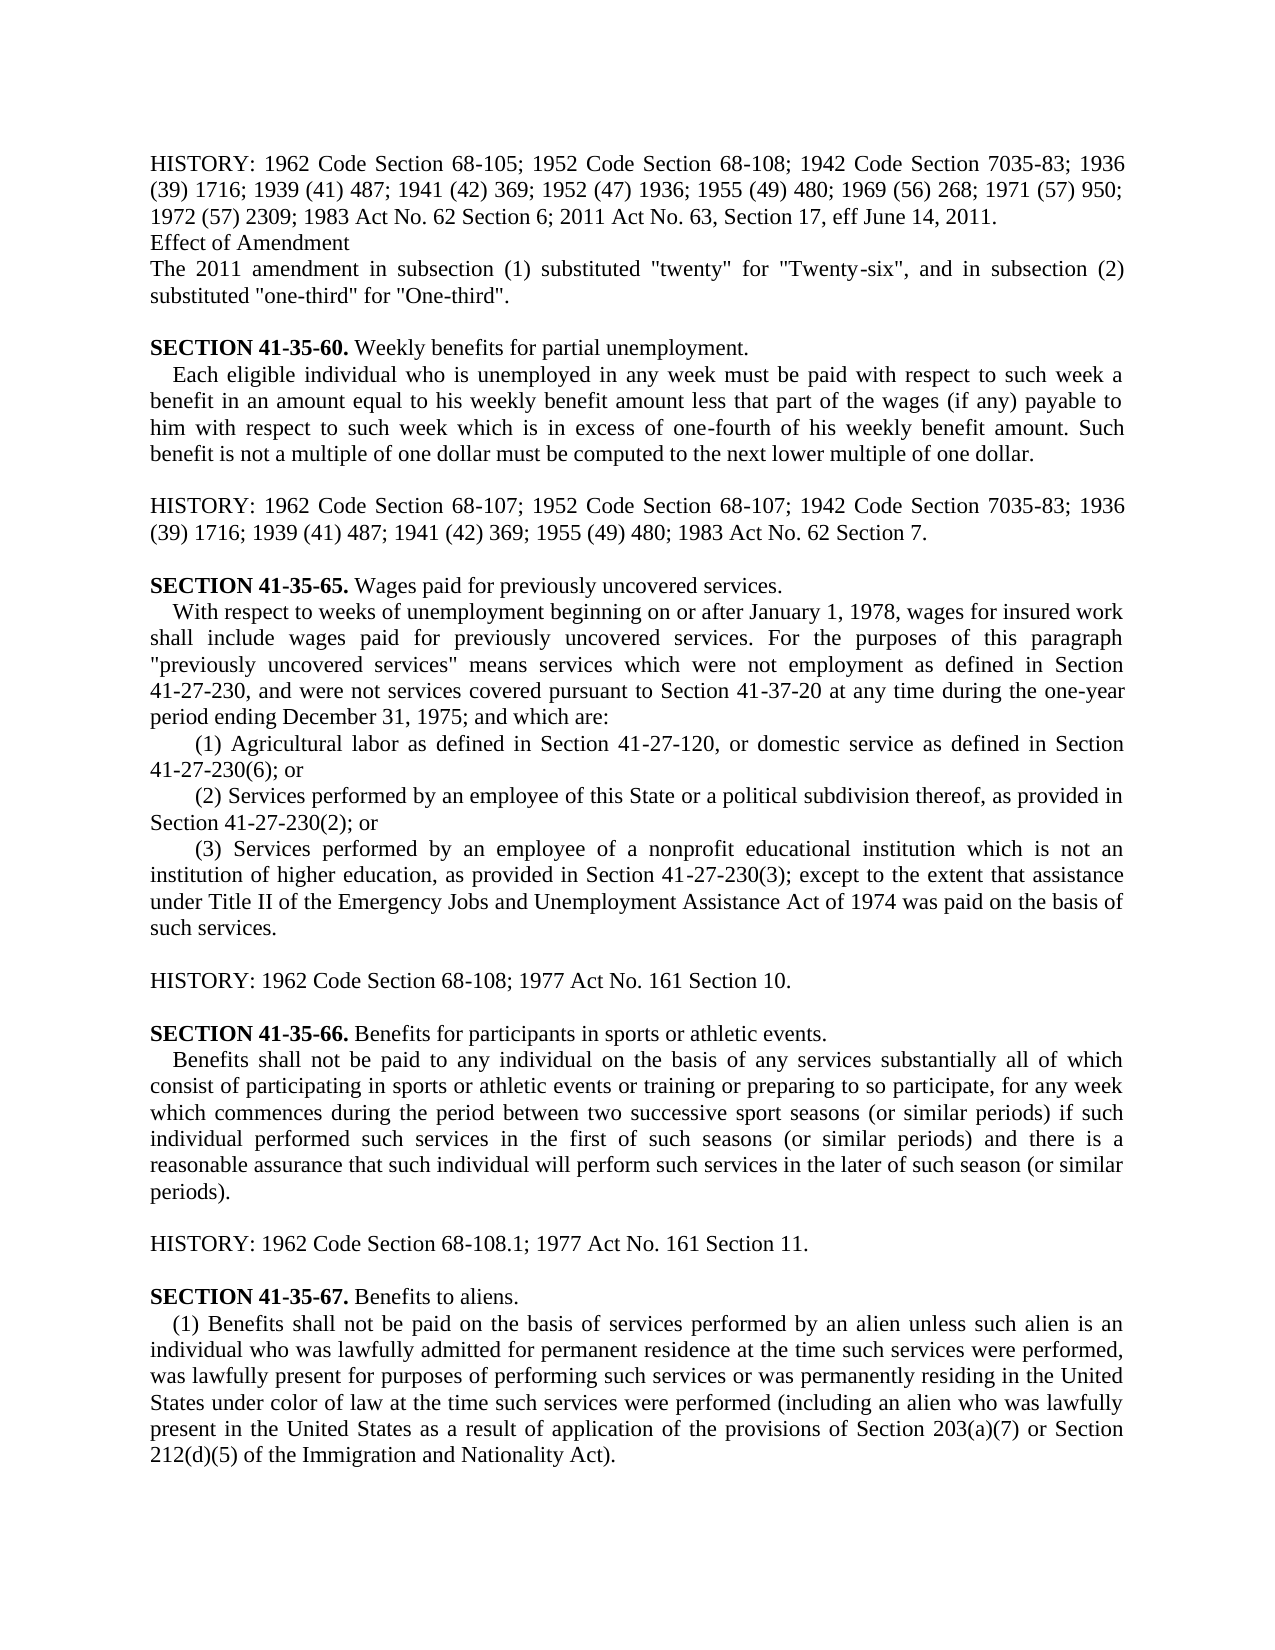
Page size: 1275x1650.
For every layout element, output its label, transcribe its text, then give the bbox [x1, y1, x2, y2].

text Benefits shall not be paid to any individual on the basis of any services substantially all of which consist of participating in sports or athletic events or training or preparing to so participate, for any week which commences during the period between two successive sport seasons (or similar periods) if such individual performed such services in the first of such seasons (or similar periods) and there is a reasonable assurance that such individual will perform such services in the later of such season (or similar periods). [150, 1046, 1125, 1204]
text (1) Agricultural labor as defined in Section 41-27-120, or domestic service as defined in Section 41-27-230(6); or [150, 730, 1125, 782]
text (1) Benefits shall not be paid on the basis of services performed by an alien unless such alien is an individual who was lawfully admitted for permanent residence at the time such services were performed, was lawfully present for purposes of performing such services or was permanently residing in the United States under color of law at the time such services were performed (including an alien who was lawfully present in the United States as a result of application of the provisions of Section 203(a)(7) or Section 212(d)(5) of the Immigration and Nationality Act). [150, 1309, 1125, 1468]
text HISTORY: 1962 Code Section 68-105; 1952 Code Section 68-108; 1942 Code Section 7035-83; 1936 (39) 1716; 1939 (41) 487; 1941 (42) 369; 1952 (47) 1936; 1955 (49) 480; 1969 (56) 268; 1971 (57) 950; 1972 (57) 2309; 1983 Act No. 62 Section 6; 2011 Act No. 63, Section 17, eff June 14, 2011. [150, 150, 1125, 229]
text The 2011 amendment in subsection (1) substituted "twenty" for "Twenty-six", and in subsection (2) substituted "one-third" for "One-third". [150, 255, 1125, 308]
text (3) Services performed by an employee of a nonprofit educational institution which is not an institution of higher education, as provided in Section 41-27-230(3); except to the extent that assistance under Title II of the Emergency Jobs and Unemployment Assistance Act of 1974 was paid on the basis of such services. [150, 835, 1125, 941]
text HISTORY: 1962 Code Section 68-107; 1952 Code Section 68-107; 1942 Code Section 7035-83; 1936 (39) 1716; 1939 (41) 487; 1941 (42) 369; 1955 (49) 480; 1983 Act No. 62 Section 7. [150, 493, 1125, 545]
text SECTION 41-35-60. Weekly benefits for partial unemployment. [150, 334, 1125, 361]
text SECTION 41-35-65. Wages paid for previously uncovered services. [150, 572, 1125, 598]
text Each eligible individual who is unemployed in any week must be paid with respect to such week a benefit in an amount equal to his weekly benefit amount less that part of the wages (if any) payable to him with respect to such week which is in excess of one-fourth of his weekly benefit amount. Such benefit is not a multiple of one dollar must be computed to the next lower multiple of one dollar. [150, 361, 1125, 466]
text HISTORY: 1962 Code Section 68-108.1; 1977 Act No. 161 Section 11. [150, 1231, 1125, 1257]
text SECTION 41-35-66. Benefits for participants in sports or athletic events. [150, 1020, 1125, 1046]
text (2) Services performed by an employee of this State or a political subdivision thereof, as provided in Section 41-27-230(2); or [150, 782, 1125, 835]
text Effect of Amendment [150, 229, 1125, 255]
text HISTORY: 1962 Code Section 68-108; 1977 Act No. 161 Section 10. [150, 967, 1125, 993]
text With respect to weeks of unemployment beginning on or after January 1, 1978, wages for insured work shall include wages paid for previously uncovered services. For the purposes of this paragraph "previously uncovered services" means services which were not employment as defined in Section 41-27-230, and were not services covered pursuant to Section 41-37-20 at any time during the one-year period ending December 31, 1975; and which are: [150, 598, 1125, 730]
text SECTION 41-35-67. Benefits to aliens. [150, 1283, 1125, 1309]
